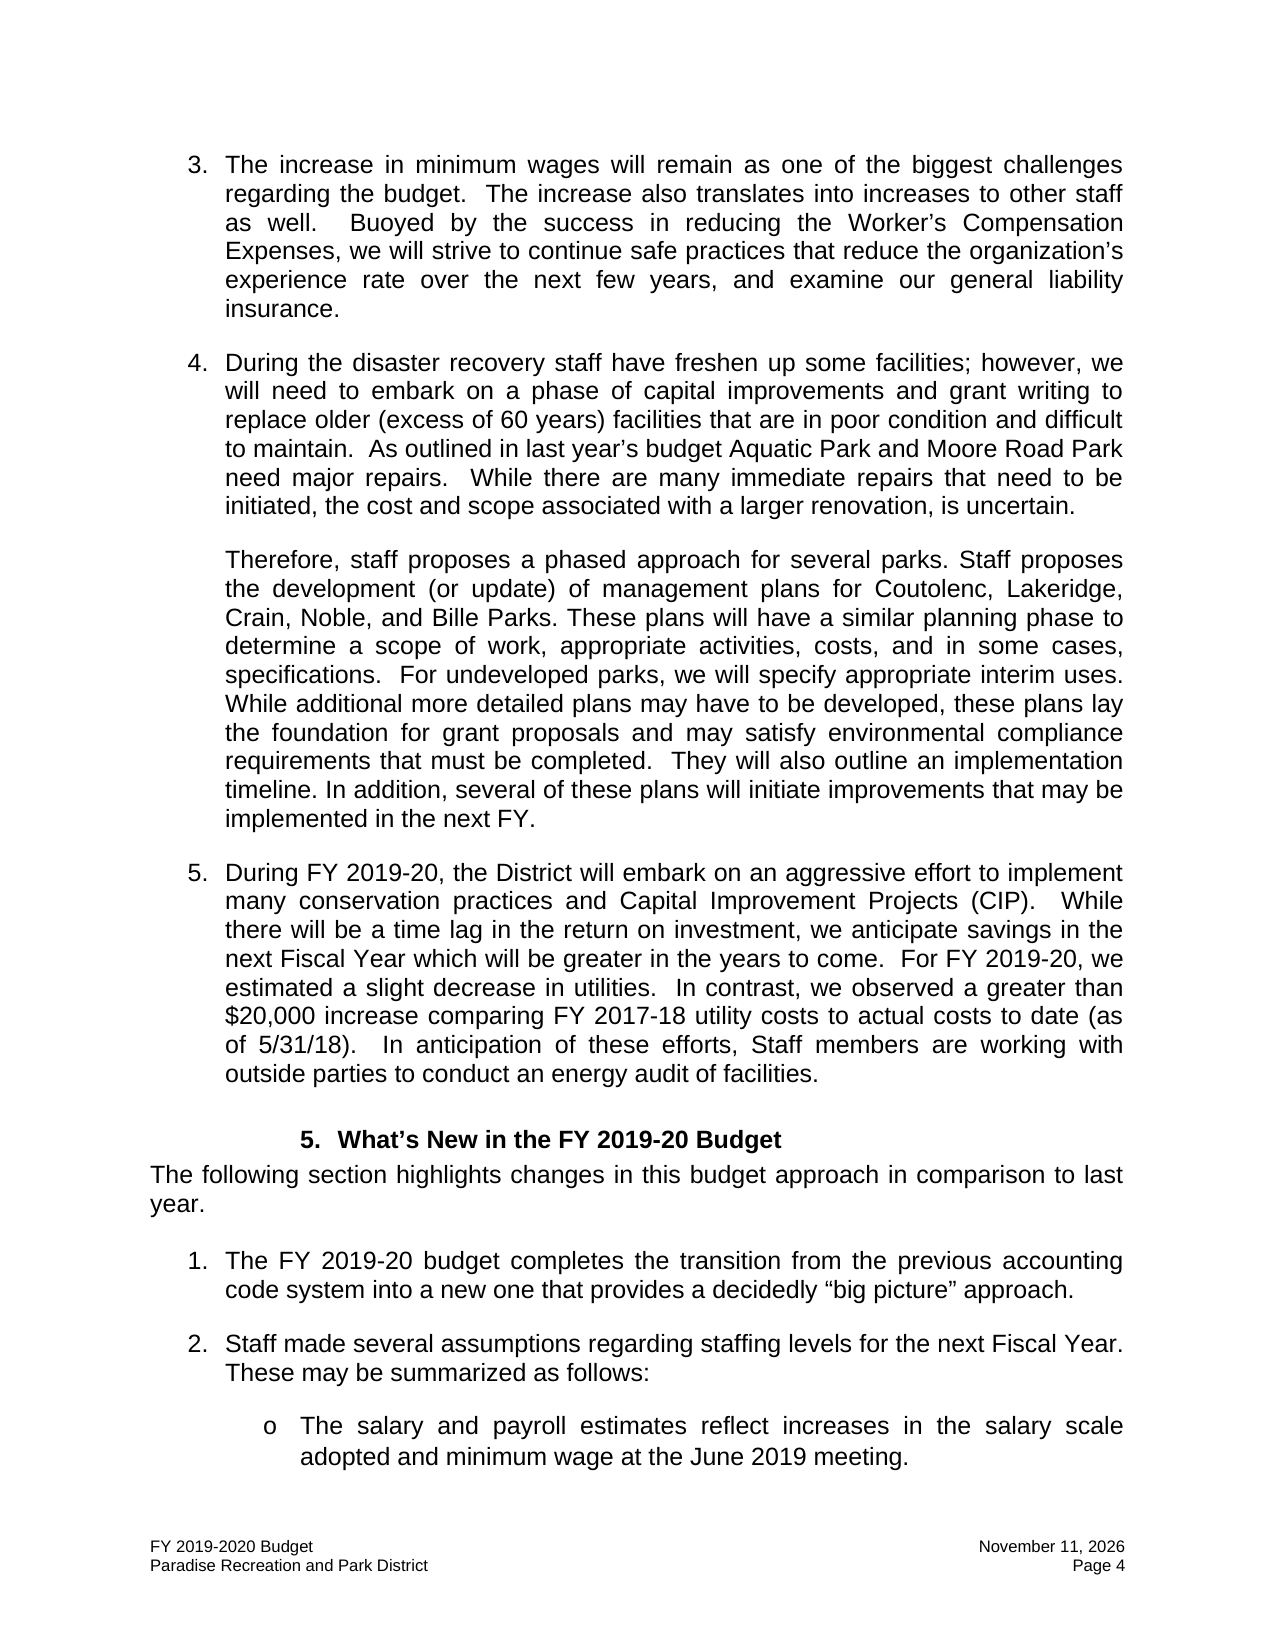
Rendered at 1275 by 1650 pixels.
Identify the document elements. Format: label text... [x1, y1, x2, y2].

list The salary and payroll estimates reflect increases in the salary scale adopted and minimum wage at the June 2019 meeting. [262, 1411, 1125, 1471]
list Therefore, staff proposes a phased approach for several parks. Staff proposes the development (or update) of management plans for Coutolenc, Lakeridge, Crain, Noble, and Bille Parks. These plans will have a similar planning phase to determine a scope of work, appropriate activities, costs, and in some cases, specifications. For undeveloped parks, we will specify appropriate interim uses. While additional more detailed plans may have to be developed, these plans lay the foundation for grant proposals and may satisfy environmental compliance requirements that must be completed. They will also outline an implementation timeline. In addition, several of these plans will initiate improvements that may be implemented in the next FY. [225, 545, 1125, 832]
text The following section highlights changes in this budget approach in comparison to last year. [150, 1160, 1125, 1217]
list During FY 2019-20, the District will embark on an aggressive effort to implement many conservation practices and Capital Improvement Projects (CIP). While there will be a time lag in the return on investment, we anticipate savings in the next Fiscal Year which will be greater in the years to come. For FY 2019-20, we estimated a slight decrease in utilities. In contrast, we observed a greater than $20,000 increase comparing FY 2017-18 utility costs to actual costs to date (as of 5/31/18). In anticipation of these efforts, Staff members are working with outside parties to conduct an energy audit of facilities. [187, 857, 1125, 1087]
list Staff made several assumptions regarding staffing levels for the next Fiscal Year. These may be summarized as follows: [187, 1329, 1125, 1386]
list The FY 2019-20 budget completes the transition from the previous accounting code system into a new one that provides a decidedly “big picture” approach. [187, 1246, 1125, 1304]
subtitle What’s New in the FY 2019-20 Budget [300, 1125, 1125, 1154]
list The increase in minimum wages will remain as one of the biggest challenges regarding the budget. The increase also translates into increases to other staff as well. Buoyed by the success in reducing the Worker’s Compensation Expenses, we will strive to continue safe practices that reduce the organization’s experience rate over the next few years, and examine our general liability insurance. [187, 150, 1125, 322]
list During the disaster recovery staff have freshen up some facilities; however, we will need to embark on a phase of capital improvements and grant writing to replace older (excess of 60 years) facilities that are in poor condition and difficult to maintain. As outlined in last year’s budget Aquatic Park and Moore Road Park need major repairs. While there are many immediate repairs that need to be initiated, the cost and scope associated with a larger renovation, is uncertain. [187, 347, 1125, 520]
